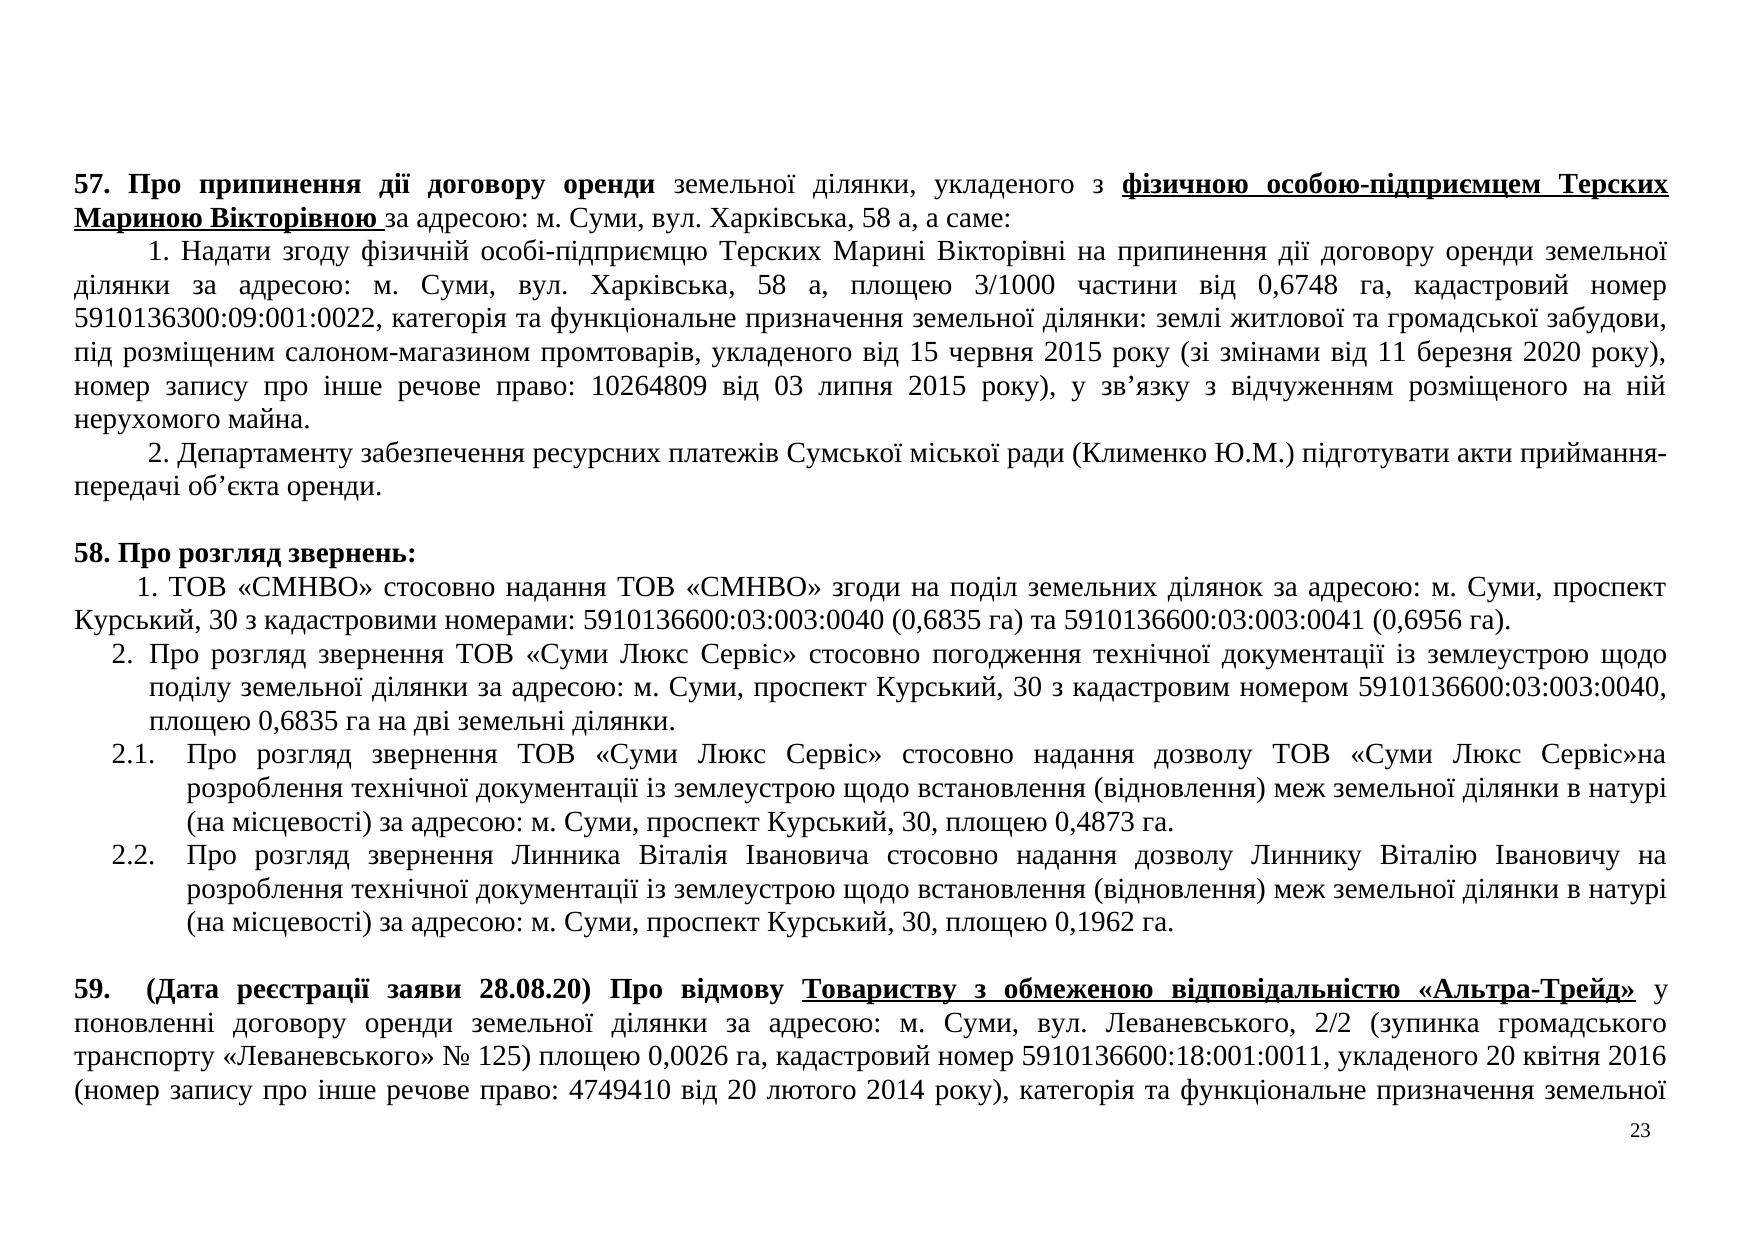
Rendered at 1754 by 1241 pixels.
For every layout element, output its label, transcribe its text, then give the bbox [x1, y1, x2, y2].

text 2. Департаменту забезпечення ресурсних платежів Сумської міської ради (Клименко Ю.М.) підготувати акти приймання-передачі об’єкта оренди. [74, 435, 1668, 502]
text 1. ТОВ «СМНВО» стосовно надання ТОВ «СМНВО» згоди на поділ земельних ділянок за адресою: м. Суми, проспект Курський, 30 з кадастровими номерами: 5910136600:03:003:0040 (0,6835 га) та 5910136600:03:003:0041 (0,6956 га). [74, 569, 1668, 636]
list Про розгляд звернення ТОВ «Суми Люкс Сервіс» стосовно надання дозволу ТОВ «Суми Люкс Сервіс»на розроблення технічної документації із землеустрою щодо встановлення (відновлення) меж земельної ділянки в натурі (на місцевості) за адресою: м. Суми, проспект Курський, 30, площею 0,4873 га. [111, 737, 1668, 837]
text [74, 971, 1668, 1106]
text 1. Надати згоду фізичній особі-підприємцю Терских Марині Вікторівні на припинення дії договору оренди земельної ділянки за адресою: м. Суми, вул. Харківська, 58 а, площею 3/1000 частини від 0,6748 га, кадастровий номер 5910136300:09:001:0022, категорія та функціональне призначення земельної ділянки: землі житлової та громадської забудови, під розміщеним салоном-магазином промтоварів, укладеного від 15 червня 2015 року (зі змінами від 11 березня 2020 року), номер запису про інше речове право: 10264809 від 03 липня 2015 року), у зв’язку з відчуженням розміщеного на ній нерухомого майна. [74, 233, 1668, 435]
list Про розгляд звернення ТОВ «Суми Люкс Сервіс» стосовно погодження технічної документації із землеустрою щодо поділу земельної ділянки за адресою: м. Суми, проспект Курський, 30 з кадастровим номером 5910136600:03:003:0040, площею 0,6835 га на дві земельні ділянки. [111, 636, 1668, 737]
text 57. Про припинення дії договору оренди земельної ділянки, укладеного з фізичною особою-підприємцем Терских Мариною Вікторівною за адресою: м. Суми, вул. Харківська, 58 а, а саме: [74, 166, 1668, 233]
text 58. Про розгляд звернень: [74, 535, 1668, 569]
list Про розгляд звернення Линника Віталія Івановича стосовно надання дозволу Линнику Віталію Івановичу на розроблення технічної документації із землеустрою щодо встановлення (відновлення) меж земельної ділянки в натурі (на місцевості) за адресою: м. Суми, проспект Курський, 30, площею 0,1962 га. [111, 837, 1668, 938]
